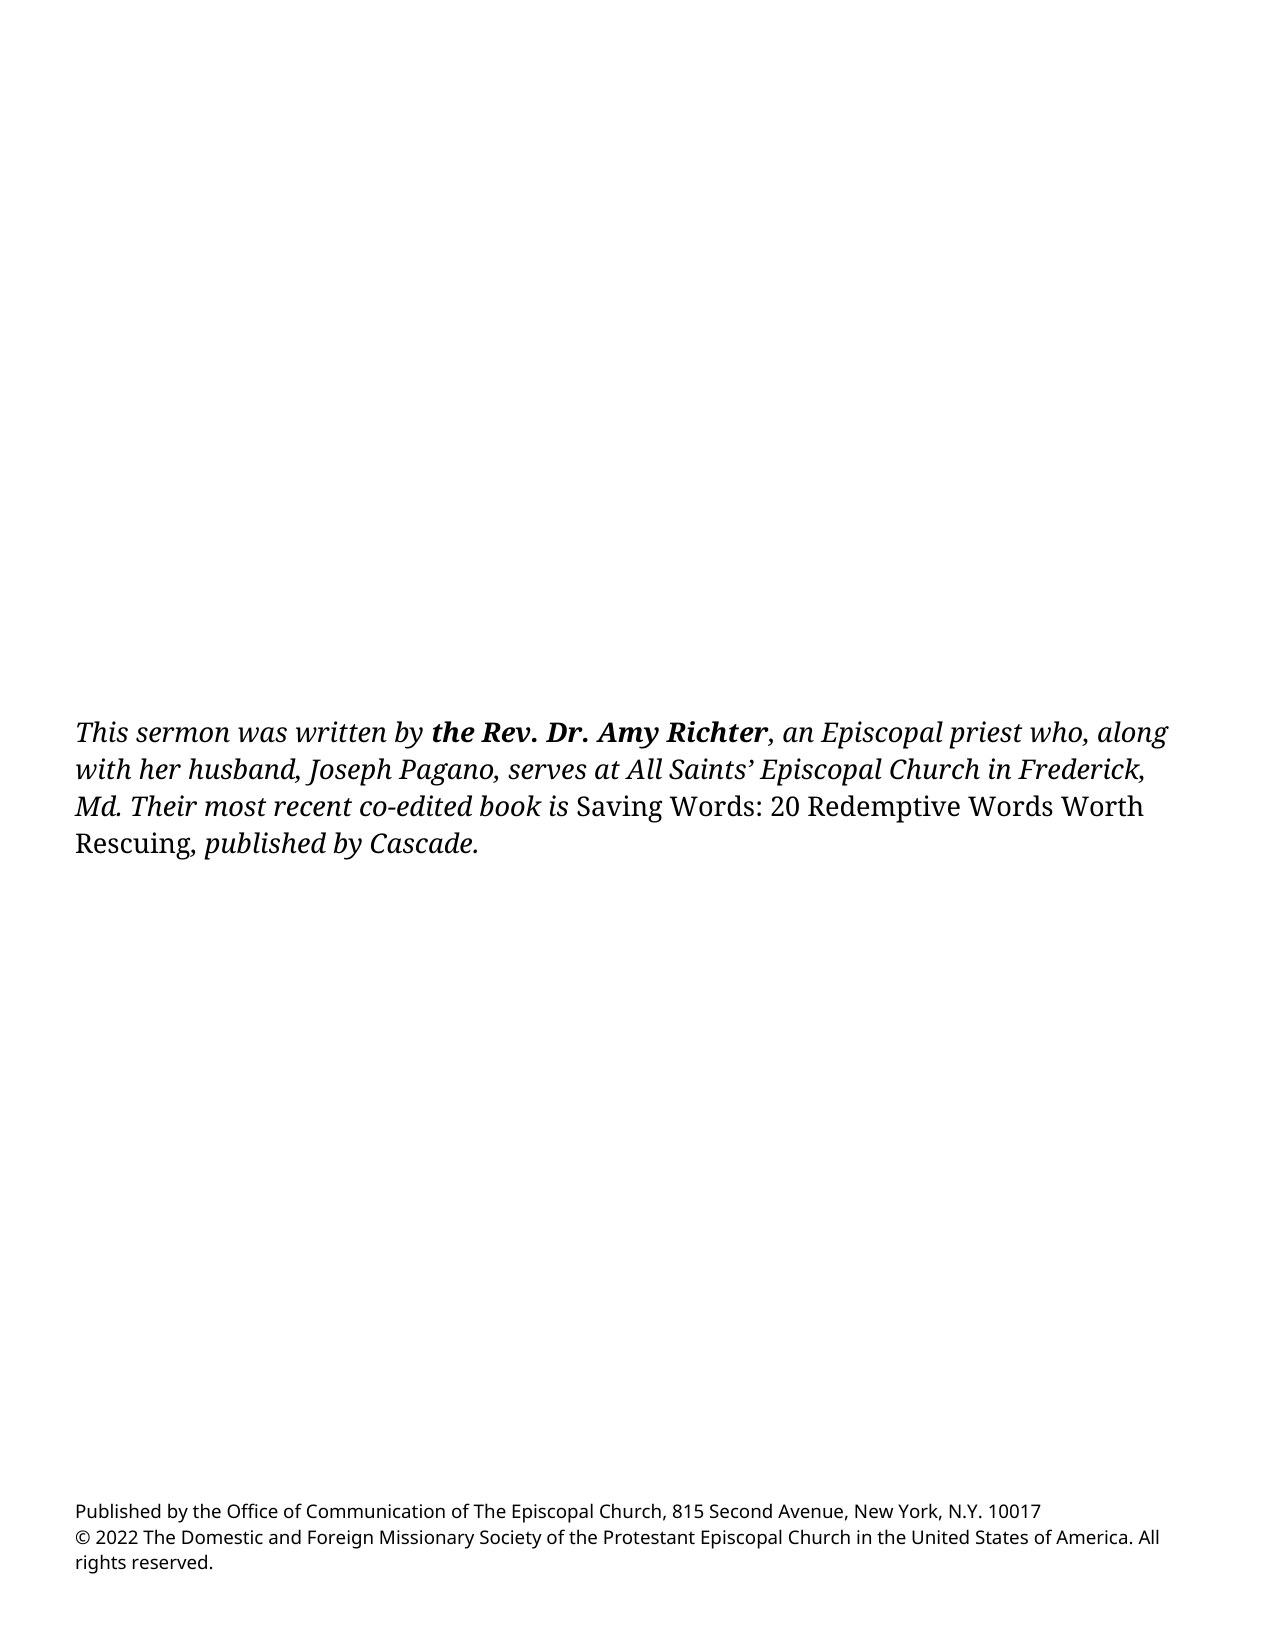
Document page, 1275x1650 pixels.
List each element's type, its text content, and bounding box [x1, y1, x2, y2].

text This sermon was written by the Rev. Dr. Amy Richter, an Episcopal priest who, along with her husband, Joseph Pagano, serves at All Saints’ Episcopal Church in Frederick, Md. Their most recent co-edited book is Saving Words: 20 Redemptive Words Worth Rescuing, published by Cascade. [75, 714, 1200, 861]
